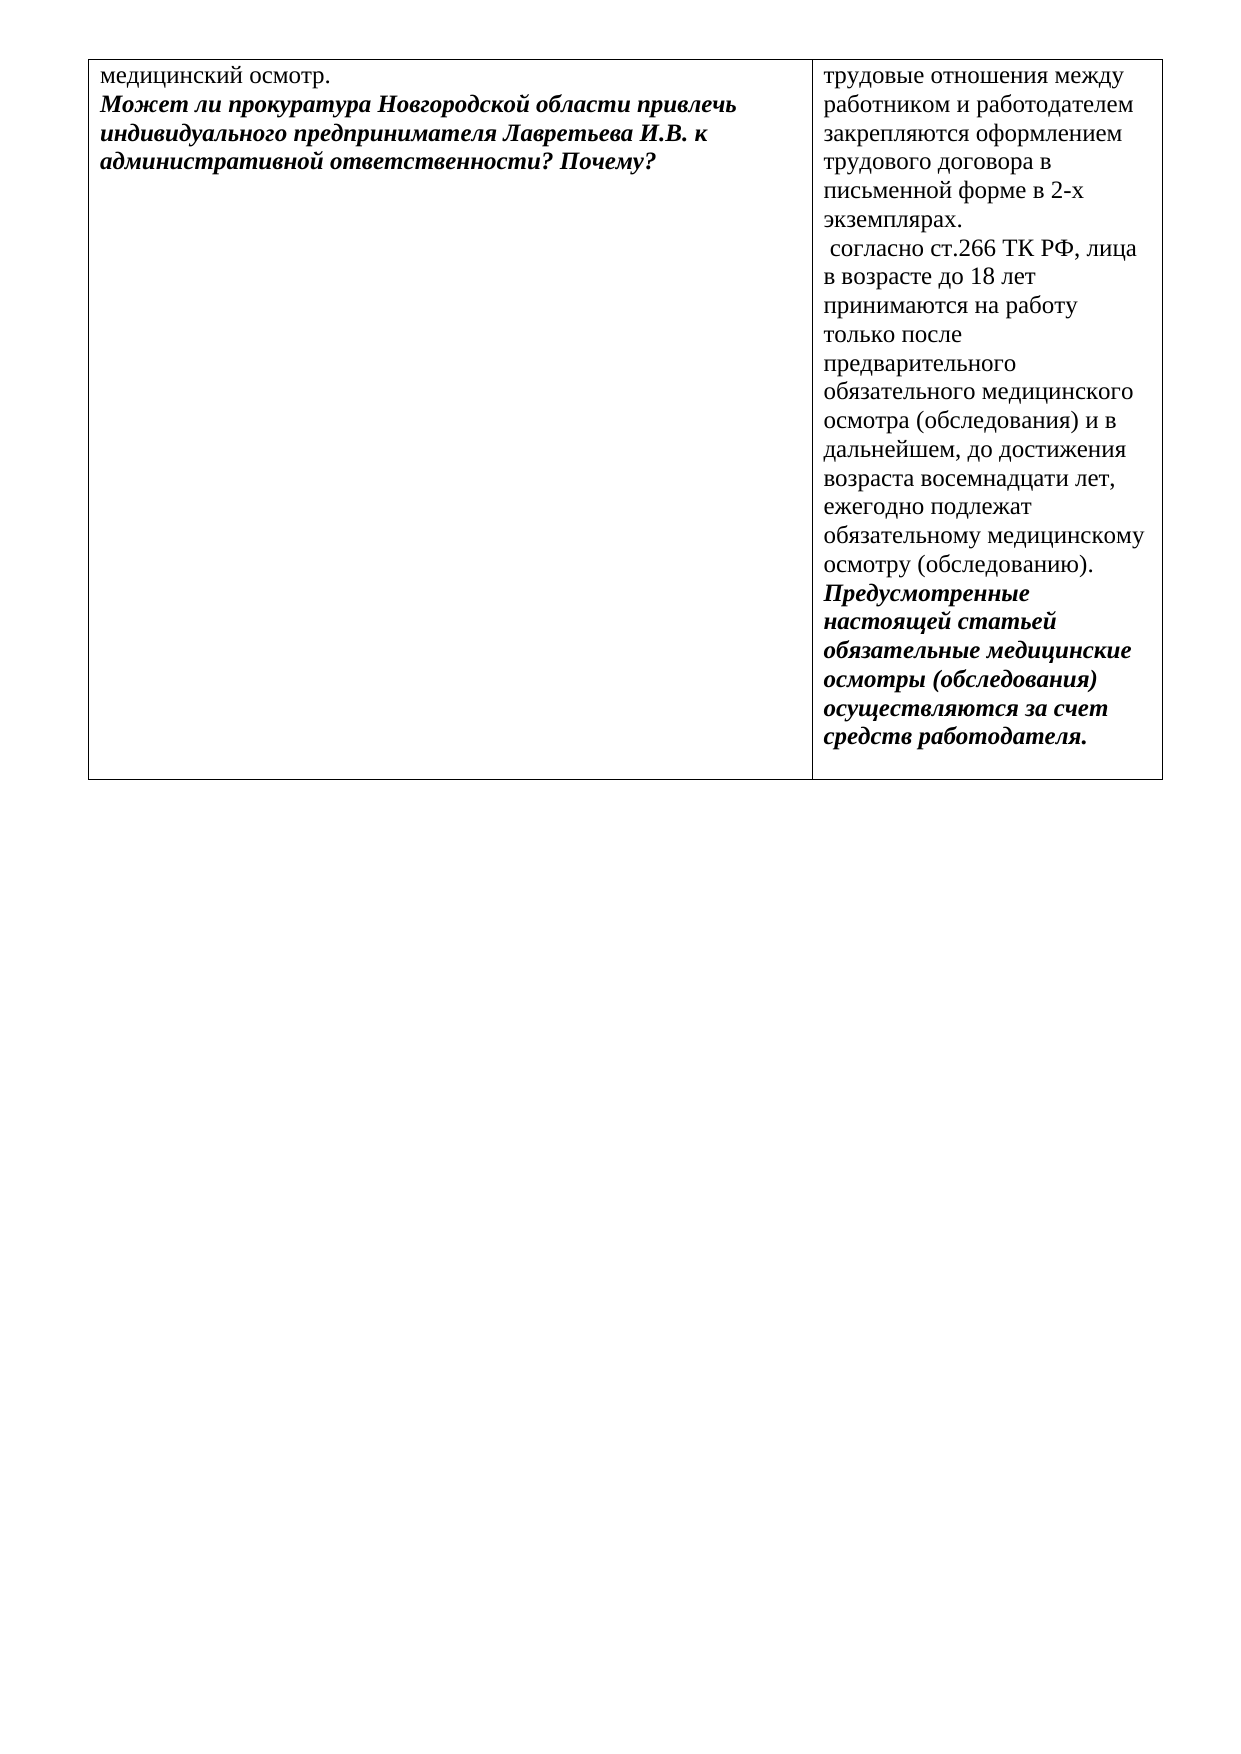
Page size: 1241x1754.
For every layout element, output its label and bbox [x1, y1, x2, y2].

table_cell [813, 60, 1162, 779]
table_cell [89, 60, 812, 779]
